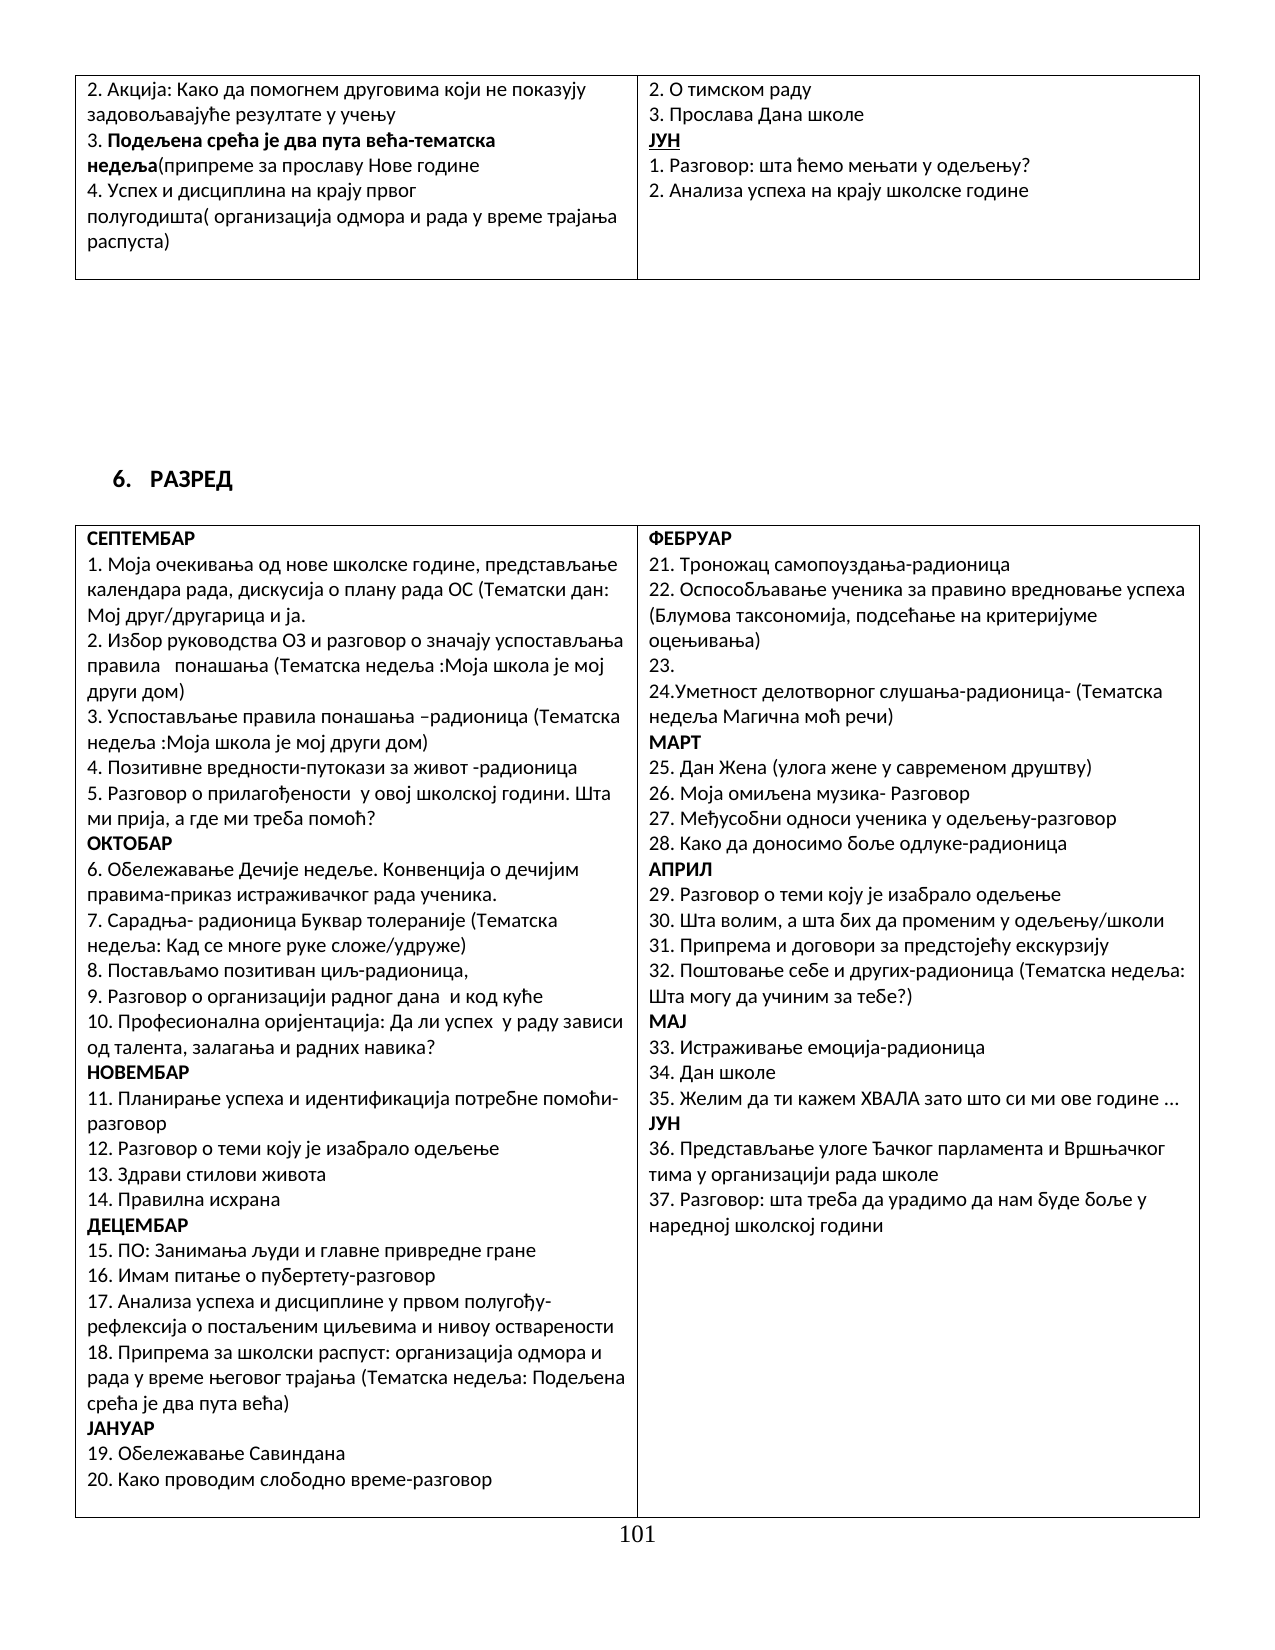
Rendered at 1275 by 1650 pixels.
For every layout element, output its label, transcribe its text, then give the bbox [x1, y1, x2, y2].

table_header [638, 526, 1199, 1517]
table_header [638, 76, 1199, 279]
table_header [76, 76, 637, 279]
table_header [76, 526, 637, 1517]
list РАЗРЕД [112, 463, 1200, 494]
